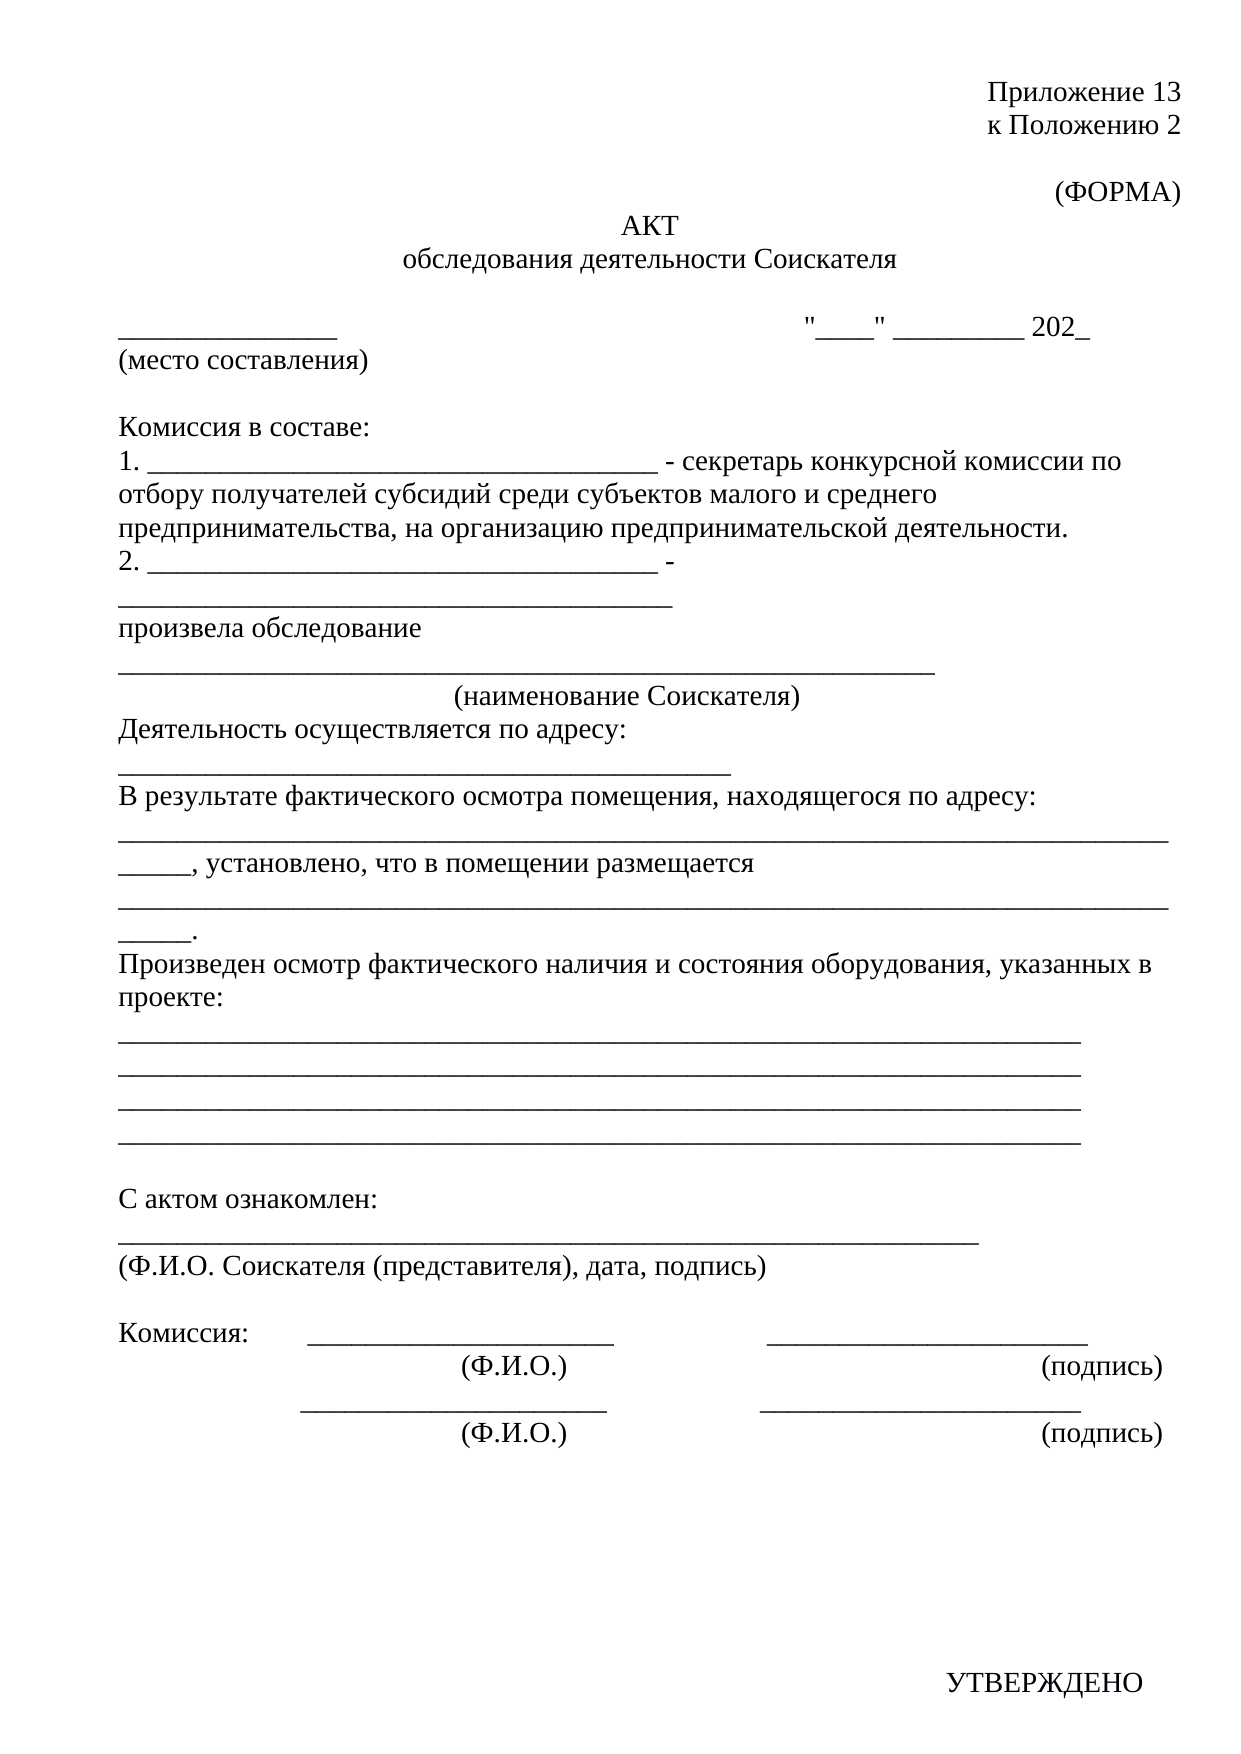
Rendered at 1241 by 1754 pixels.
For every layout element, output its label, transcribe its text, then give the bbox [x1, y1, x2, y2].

text (ФОРМА) [118, 174, 1181, 208]
text В результате фактического осмотра помещения, находящегося по адресу: _____________________________________________________________________________, установлено, что в помещении размещается [118, 778, 1181, 879]
text Комиссия: _____________________ ______________________ [118, 1315, 1181, 1348]
text _____________________ ______________________ [118, 1382, 1181, 1416]
text _____________________________________________________________________________. [118, 879, 1181, 946]
text С актом ознакомлен: ___________________________________________________________ [118, 1181, 1181, 1248]
text (Ф.И.О.) (подпись) [118, 1416, 1181, 1449]
text к Положению 2 [118, 107, 1181, 141]
text 2. ___________________________________ - ______________________________________ [118, 543, 1181, 611]
text Комиссия в составе: [118, 409, 1181, 443]
text (наименование Соискателя) [118, 678, 1181, 711]
text Деятельность осуществляется по адресу: __________________________________________ [118, 711, 1181, 778]
text 1. ___________________________________ - секретарь конкурсной комиссии по отбору получателей субсидий среди субъектов малого и среднего предпринимательства, на организацию предпринимательской деятельности. [118, 443, 1181, 543]
text __________________________________________________________________ [118, 1013, 1181, 1047]
text __________________________________________________________________ [118, 1080, 1181, 1114]
text АКТ обследования деятельности Соискателя [118, 208, 1181, 275]
text Произведен осмотр фактического наличия и состояния оборудования, указанных в проекте: [118, 946, 1181, 1013]
text _______________ "____" _________ 202_ (место составления) [118, 309, 1181, 376]
text __________________________________________________________________ [118, 1047, 1181, 1080]
text УТВЕРЖДЕНО [118, 1665, 1181, 1698]
text (Ф.И.О.) (подпись) [118, 1348, 1181, 1382]
text Приложение 13 [118, 74, 1181, 107]
text произвела обследование ________________________________________________________ [118, 611, 1181, 678]
text __________________________________________________________________ [118, 1114, 1181, 1147]
text (Ф.И.О. Соискателя (представителя), дата, подпись) [118, 1248, 1181, 1281]
